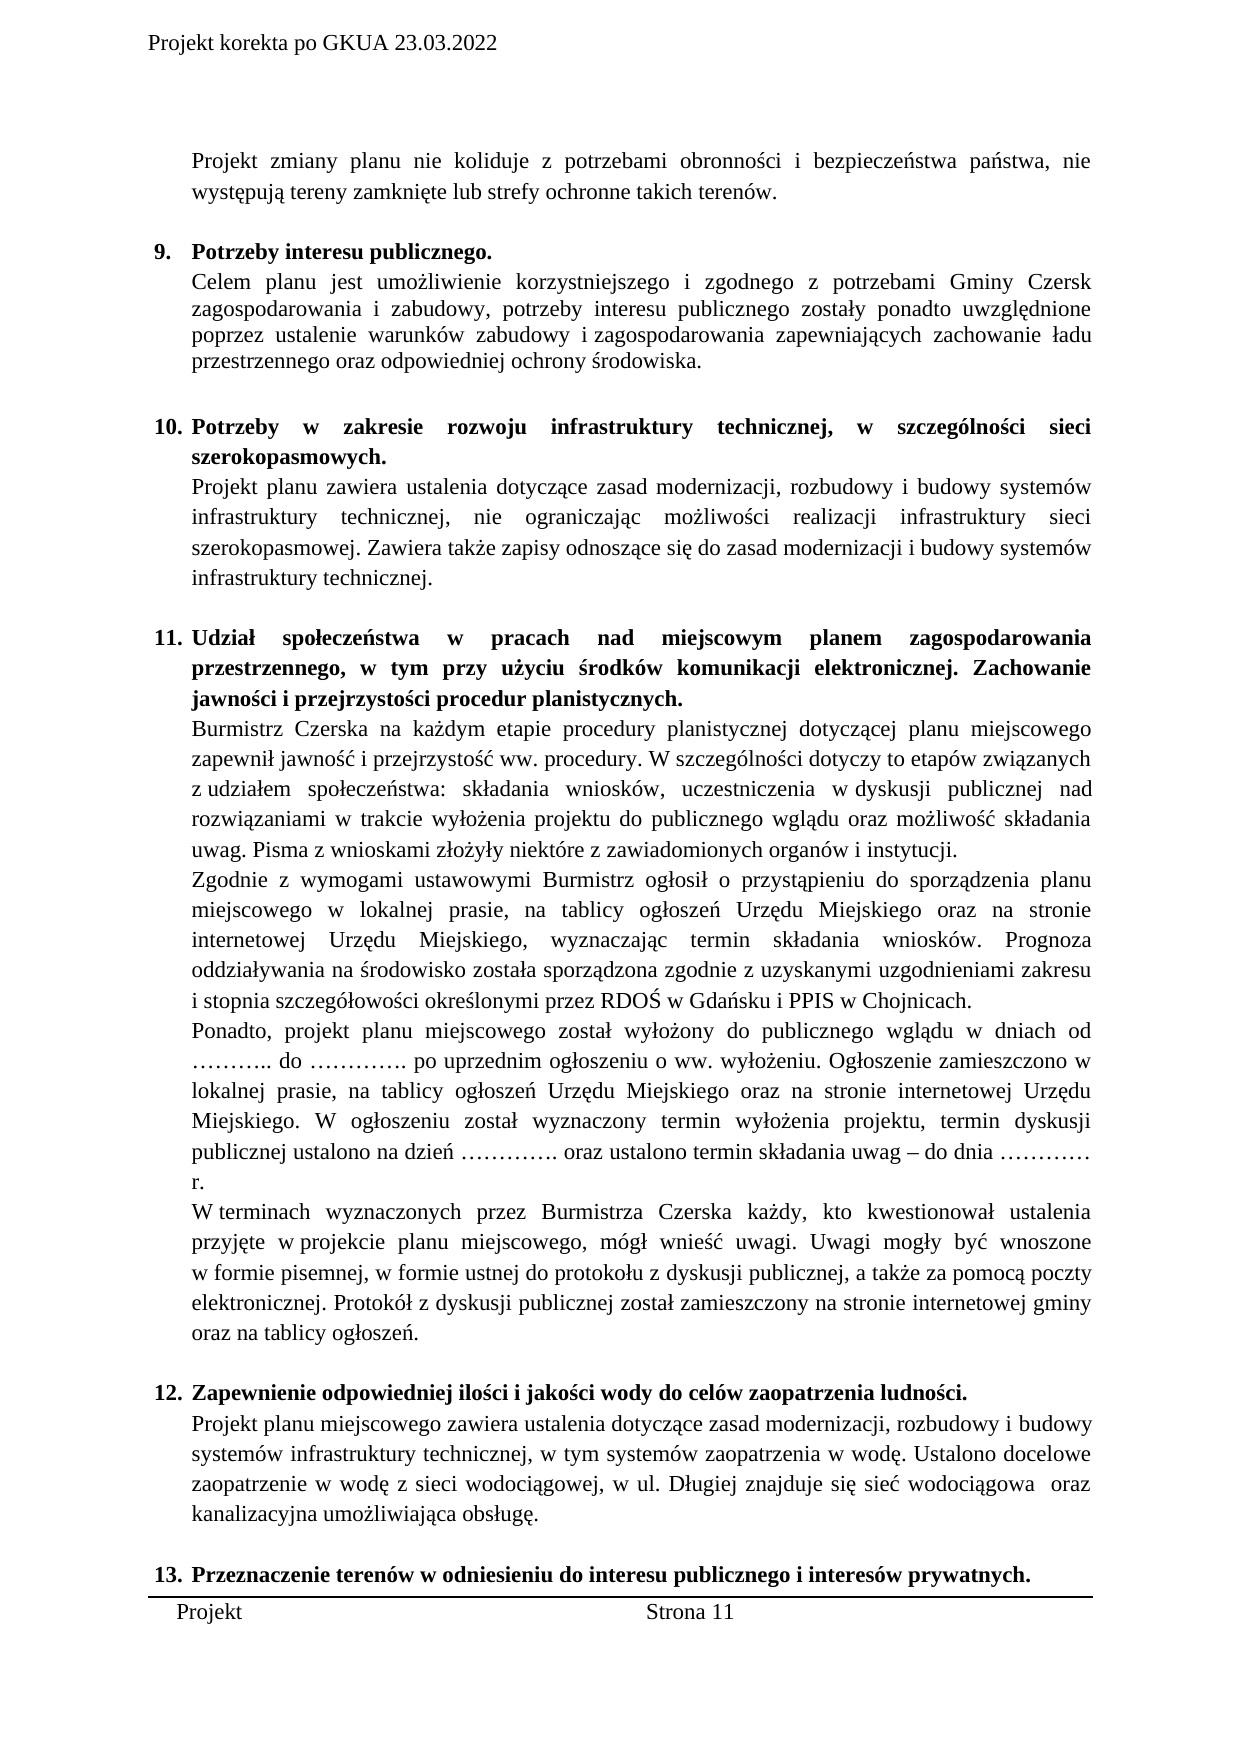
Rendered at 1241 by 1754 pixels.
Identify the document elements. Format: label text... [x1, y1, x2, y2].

text Zgodnie z wymogami ustawowymi Burmistrz ogłosił o przystąpieniu do sporządzenia planu miejscowego w lokalnej prasie, na tablicy ogłoszeń Urzędu Miejskiego oraz na stronie internetowej Urzędu Miejskiego, wyznaczając termin składania wniosków. Prognoza oddziaływania na środowisko została sporządzona zgodnie z uzyskanymi uzgodnieniami zakresu i stopnia szczegółowości określonymi przez RDOŚ w Gdańsku i PPIS w Chojnicach. [191, 866, 1093, 1013]
text 13. Przeznaczenie terenów w odniesieniu do interesu publicznego i interesów prywatnych. [154, 1561, 1093, 1587]
text Projekt planu miejscowego zawiera ustalenia dotyczące zasad modernizacji, rozbudowy i budowy systemów infrastruktury technicznej, w tym systemów zaopatrzenia w wodę. Ustalono docelowe zaopatrzenie w wodę z sieci wodociągowej, w ul. Długiej znajduje się sieć wodociągowa oraz kanalizacyjna umożliwiająca obsługę. [191, 1409, 1093, 1527]
text Burmistrz Czerska na każdym etapie procedury planistycznej dotyczącej planu miejscowego zapewnił jawność i przejrzystość ww. procedury. W szczególności dotyczy to etapów związanych z udziałem społeczeństwa: składania wniosków, uczestniczenia w dyskusji publicznej nad rozwiązaniami w trakcie wyłożenia projektu do publicznego wglądu oraz możliwość składania uwag. Pisma z wnioskami złożyły niektóre z zawiadomionych organów i instytucji. [191, 715, 1093, 862]
text W terminach wyznaczonych przez Burmistrza Czerska każdy, kto kwestionował ustalenia przyjęte w projekcie planu miejscowego, mógł wnieść uwagi. Uwagi mogły być wnoszone w formie pisemnej, w formie ustnej do protokołu z dyskusji publicznej, a także za pomocą poczty elektronicznej. Protokół z dyskusji publicznej został zamieszczony na stronie internetowej gminy oraz na tablicy ogłoszeń. [191, 1198, 1093, 1345]
text 10. Potrzeby w zakresie rozwoju infrastruktury technicznej, w szczególności sieci szerokopasmowych. [154, 413, 1093, 469]
text Celem planu jest umożliwienie korzystniejszego i zgodnego z potrzebami Gminy Czersk zagospodarowania i zabudowy, potrzeby interesu publicznego zostały ponadto uwzględnione poprzez ustalenie warunków zabudowy i zagospodarowania zapewniających zachowanie ładu przestrzennego oraz odpowiedniej ochrony środowiska. [191, 268, 1093, 374]
text Projekt planu zawiera ustalenia dotyczące zasad modernizacji, rozbudowy i budowy systemów infrastruktury technicznej, nie ograniczając możliwości realizacji infrastruktury sieci szerokopasmowej. Zawiera także zapisy odnoszące się do zasad modernizacji i budowy systemów infrastruktury technicznej. [191, 473, 1093, 590]
text Ponadto, projekt planu miejscowego został wyłożony do publicznego wglądu w dniach od ……….. do …………. po uprzednim ogłoszeniu o ww. wyłożeniu. Ogłoszenie zamieszczono w lokalnej prasie, na tablicy ogłoszeń Urzędu Miejskiego oraz na stronie internetowej Urzędu Miejskiego. W ogłoszeniu został wyznaczony termin wyłożenia projektu, termin dyskusji publicznej ustalono na dzień …………. oraz ustalono termin składania uwag – do dnia ………… r. [191, 1017, 1093, 1194]
text 12. Zapewnienie odpowiedniej ilości i jakości wody do celów zaopatrzenia ludności. [154, 1379, 1093, 1406]
text 11. Udział społeczeństwa w pracach nad miejscowym planem zagospodarowania przestrzennego, w tym przy użyciu środków komunikacji elektronicznej. Zachowanie jawności i przejrzystości procedur planistycznych. [154, 624, 1093, 711]
text Projekt zmiany planu nie koliduje z potrzebami obronności i bezpieczeństwa państwa, nie występują tereny zamknięte lub strefy ochronne takich terenów. [191, 148, 1093, 204]
text 9. Potrzeby interesu publicznego. [154, 238, 1093, 264]
